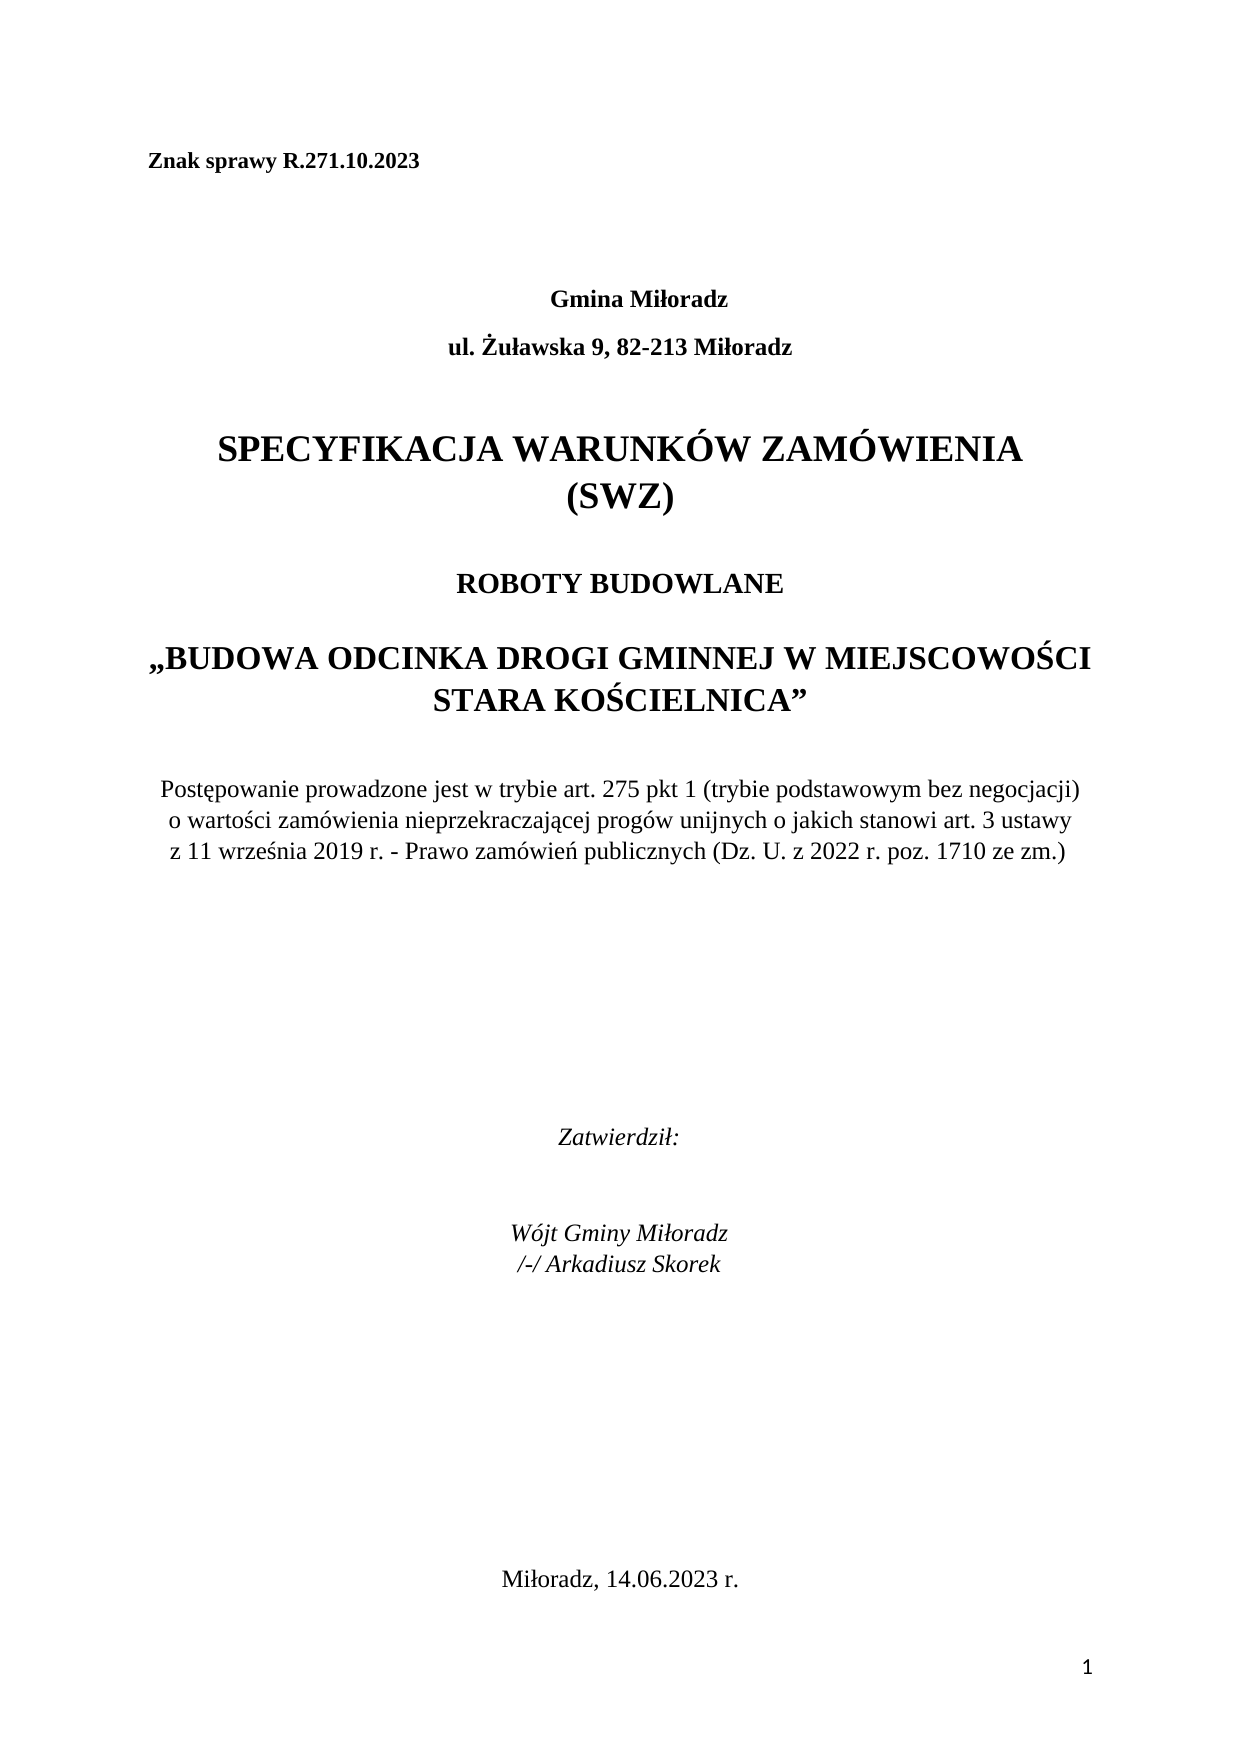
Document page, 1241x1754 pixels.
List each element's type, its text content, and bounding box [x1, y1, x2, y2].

text „BUDOWA ODCINKA DROGI GMINNEJ W MIEJSCOWOŚCI STARA KOŚCIELNICA” [148, 638, 1093, 718]
text ul. Żuławska 9, 82-213 Miłoradz [148, 332, 1093, 361]
text ROBOTY BUDOWLANE [148, 566, 1093, 600]
text Wójt Gminy Miłoradz [148, 1218, 1093, 1247]
text Zatwierdził: [148, 1122, 1093, 1151]
text (SWZ) [148, 473, 1093, 516]
text /-/ Arkadiusz Skorek [148, 1249, 1093, 1278]
text Gmina Miłoradz [185, 284, 1093, 313]
text Postępowanie prowadzone jest w trybie art. 275 pkt 1 (trybie podstawowym bez negocjacji) o wartości zamówienia nieprzekraczającej progów unijnych o jakich stanowi art. 3 ustawy z 11 września 2019 r. - Prawo zamówień publicznych (Dz. U. z 2022 r. poz. 1710 ze zm.) [148, 774, 1093, 865]
text Znak sprawy R.271.10.2023 [148, 148, 1093, 174]
text Miłoradz, 14.06.2023 r. [148, 1564, 1093, 1593]
text SPECYFIKACJA WARUNKÓW ZAMÓWIENIA [148, 427, 1093, 470]
